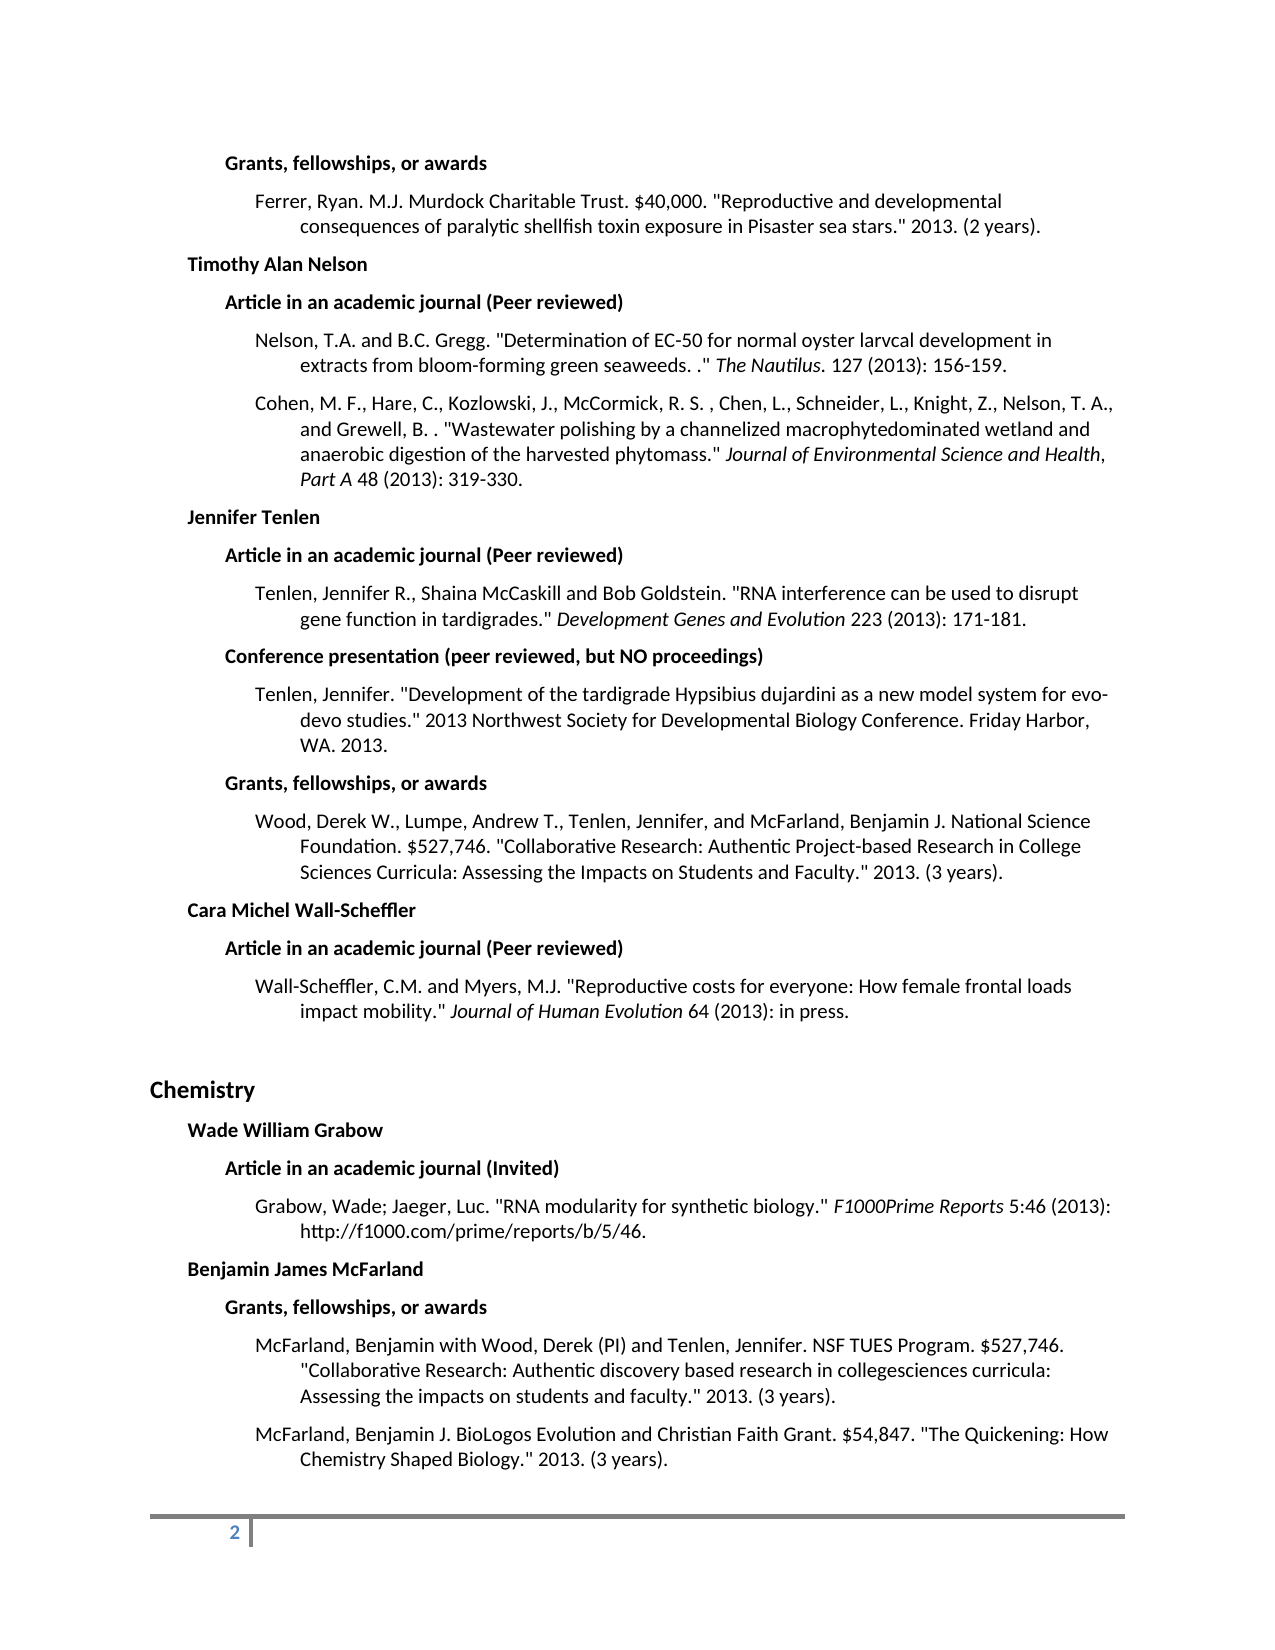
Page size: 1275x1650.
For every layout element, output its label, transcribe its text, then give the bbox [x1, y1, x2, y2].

text Benjamin James McFarland [150, 1256, 1125, 1282]
text Grants, fellowships, or awards [150, 150, 1125, 175]
text Grants, fellowships, or awards [150, 770, 1125, 796]
text Wall-Scheffler, C.M. and Myers, M.J. "Reproductive costs for everyone: How female frontal loads impact mobility." Journal of Human Evolution 64 (2013): in press. [255, 973, 1125, 1024]
text Wade William Grabow [150, 1117, 1125, 1143]
text McFarland, Benjamin with Wood, Derek (PI) and Tenlen, Jennifer. NSF TUES Program. $527,746. "Collaborative Research: Authentic discovery based research in collegesciences curricula: Assessing the impacts on students and faculty." 2013. (3 years). [255, 1332, 1125, 1408]
text Grants, fellowships, or awards [150, 1294, 1125, 1320]
text Article in an academic journal (Invited) [150, 1155, 1125, 1181]
text Article in an academic journal (Peer reviewed) [150, 935, 1125, 960]
text Article in an academic journal (Peer reviewed) [150, 289, 1125, 314]
text Chemistry [150, 1074, 1125, 1105]
text Article in an academic journal (Peer reviewed) [150, 542, 1125, 568]
text Grabow, Wade; Jaeger, Luc. "RNA modularity for synthetic biology." F1000Prime Reports 5:46 (2013): http://f1000.com/prime/reports/b/5/46. [255, 1193, 1125, 1244]
text Tenlen, Jennifer R., Shaina McCaskill and Bob Goldstein. "RNA interference can be used to disrupt gene function in tardigrades." Development Genes and Evolution 223 (2013): 171-181. [255, 580, 1125, 631]
text Tenlen, Jennifer. "Development of the tardigrade Hypsibius dujardini as a new model system for evo-devo studies." 2013 Northwest Society for Developmental Biology Conference. Friday Harbor, WA. 2013. [255, 682, 1125, 758]
text McFarland, Benjamin J. BioLogos Evolution and Christian Faith Grant. $54,847. "The Quickening: How Chemistry Shaped Biology." 2013. (3 years). [255, 1421, 1125, 1472]
text Jennifer Tenlen [150, 504, 1125, 530]
text Conference presentation (peer reviewed, but NO proceedings) [150, 644, 1125, 669]
text Ferrer, Ryan. M.J. Murdock Charitable Trust. $40,000. "Reproductive and developmental consequences of paralytic shellfish toxin exposure in Pisaster sea stars." 2013. (2 years). [255, 188, 1125, 239]
text Cohen, M. F., Hare, C., Kozlowski, J., McCormick, R. S. , Chen, L., Schneider, L., Knight, Z., Nelson, T. A., and Grewell, B. . "Wastewater polishing by a channelized macrophytedominated wetland and anaerobic digestion of the harvested phytomass." Journal of Environmental Science and Health, Part A 48 (2013): 319-330. [255, 390, 1125, 492]
text Timothy Alan Nelson [150, 251, 1125, 277]
text Wood, Derek W., Lumpe, Andrew T., Tenlen, Jennifer, and McFarland, Benjamin J. National Science Foundation. $527,746. "Collaborative Research: Authentic Project-based Research in College Sciences Curricula: Assessing the Impacts on Students and Faculty." 2013. (3 years). [255, 808, 1125, 884]
text Nelson, T.A. and B.C. Gregg. "Determination of EC-50 for normal oyster larvcal development in extracts from bloom-forming green seaweeds. ." The Nautilus. 127 (2013): 156-159. [255, 327, 1125, 378]
text Cara Michel Wall-Scheffler [150, 897, 1125, 922]
